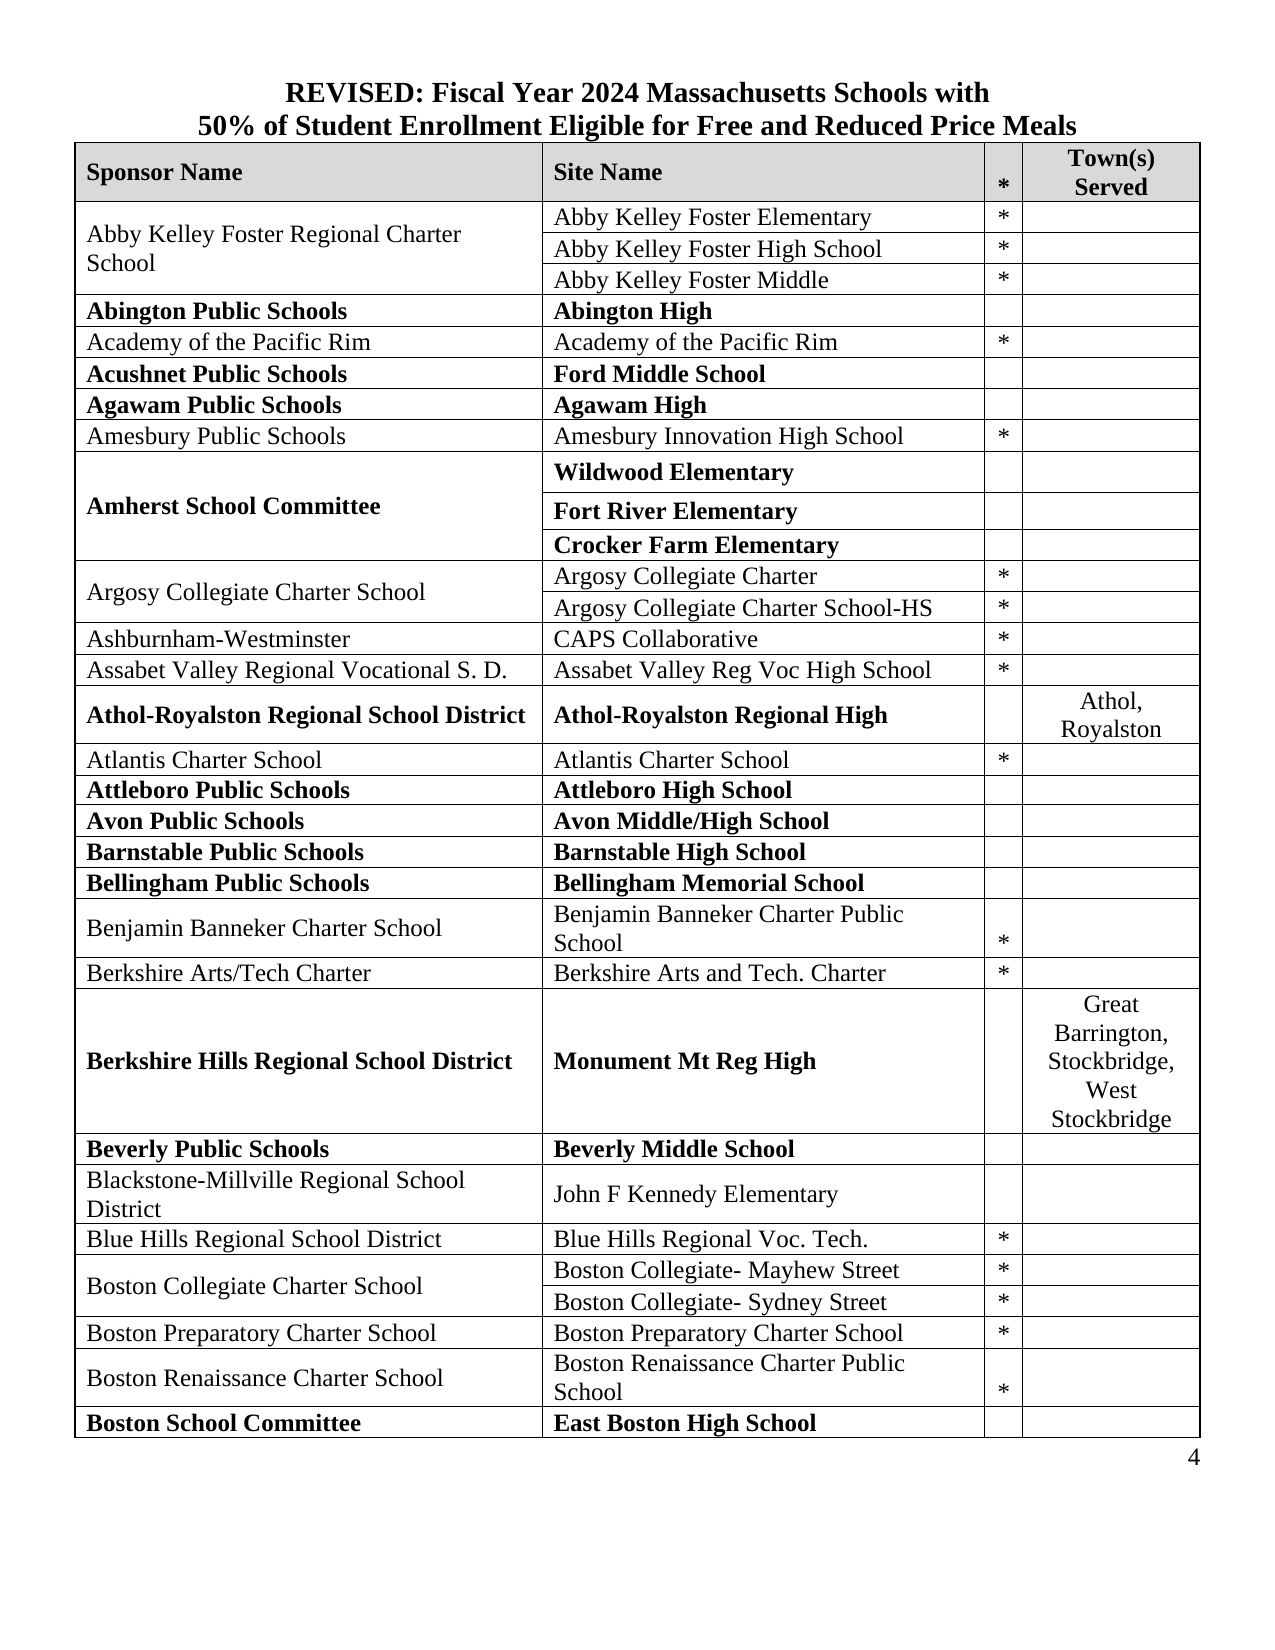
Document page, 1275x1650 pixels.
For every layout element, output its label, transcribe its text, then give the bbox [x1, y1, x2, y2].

table_cell [1023, 655, 1199, 685]
table_cell Beverly Public Schools [76, 1134, 542, 1164]
table_cell [985, 452, 1022, 492]
table_cell * [985, 420, 1022, 451]
table_cell Berkshire Hills Regional School District [76, 989, 542, 1133]
table_cell [1023, 1224, 1199, 1254]
table_cell Monument Mt Reg High [543, 989, 984, 1133]
table_cell John F Kennedy Elementary [543, 1165, 984, 1222]
table_cell Berkshire Arts/Tech Charter [76, 958, 542, 988]
table_cell [1023, 1407, 1199, 1437]
table_cell [1023, 327, 1199, 357]
table_cell Atlantis Charter School [76, 744, 542, 774]
table_cell [1023, 530, 1199, 560]
table_cell [1023, 1255, 1199, 1285]
table_cell * [985, 264, 1022, 294]
table_cell [985, 686, 1022, 743]
table_cell [985, 805, 1022, 836]
table_cell Boston Renaissance Charter School [76, 1349, 542, 1406]
table_cell Abington High [543, 295, 984, 326]
table_cell [985, 776, 1022, 804]
table_cell Abby Kelley Foster Elementary [543, 202, 984, 232]
table_cell [1023, 1317, 1199, 1347]
table_cell [1023, 592, 1199, 622]
table_cell Ashburnham-Westminster [76, 623, 542, 653]
table_cell Abby Kelley Foster Regional Charter School [76, 202, 542, 294]
table_cell [1023, 1286, 1199, 1316]
table_cell Wildwood Elementary [543, 452, 984, 492]
table_cell * [985, 233, 1022, 263]
table_cell [985, 868, 1022, 898]
table_cell * [985, 1317, 1022, 1347]
table_cell [1023, 1165, 1199, 1222]
table_cell * [985, 899, 1022, 957]
table_cell [1023, 561, 1199, 591]
table_cell Abby Kelley Foster Middle [543, 264, 984, 294]
table_cell * [985, 327, 1022, 357]
table_cell Blue Hills Regional School District [76, 1224, 542, 1254]
table_cell [985, 358, 1022, 388]
table_cell Boston Collegiate- Sydney Street [543, 1286, 984, 1316]
table_cell [1023, 1349, 1199, 1406]
table_cell Blackstone-Millville Regional School District [76, 1165, 542, 1222]
table_cell * [985, 958, 1022, 988]
table_cell [1023, 358, 1199, 388]
text REVISED: Fiscal Year 2024 Massachusetts Schools with [75, 75, 1200, 108]
table_cell Boston Collegiate- Mayhew Street [543, 1255, 984, 1285]
table_cell Academy of the Pacific Rim [76, 327, 542, 357]
table_cell * [985, 1286, 1022, 1316]
table_cell Assabet Valley Regional Vocational S. D. [76, 655, 542, 685]
table_cell [1023, 837, 1199, 867]
table_cell Great Barrington, Stockbridge, West Stockbridge [1023, 989, 1199, 1133]
table_cell [1023, 1134, 1199, 1164]
table_cell [985, 989, 1022, 1133]
table_cell [1023, 958, 1199, 988]
table_cell [1023, 233, 1199, 263]
table_cell * [985, 744, 1022, 774]
table_cell [1023, 623, 1199, 653]
table_cell Barnstable High School [543, 837, 984, 867]
table_cell * [985, 202, 1022, 232]
table_cell Boston Preparatory Charter School [76, 1317, 542, 1347]
table_cell [985, 837, 1022, 867]
table_cell * [985, 1224, 1022, 1254]
table_cell [1023, 295, 1199, 326]
table_cell Agawam High [543, 389, 984, 419]
table_cell Benjamin Banneker Charter School [76, 899, 542, 957]
table_cell Crocker Farm Elementary [543, 530, 984, 560]
table_cell Barnstable Public Schools [76, 837, 542, 867]
table_cell [1023, 264, 1199, 294]
table_cell Bellingham Memorial School [543, 868, 984, 898]
table_header * [985, 143, 1022, 201]
table_header Town(s) Served [1023, 143, 1199, 201]
table_cell East Boston High School [543, 1407, 984, 1437]
table_cell Ford Middle School [543, 358, 984, 388]
table_cell Argosy Collegiate Charter [543, 561, 984, 591]
table_cell Boston Preparatory Charter School [543, 1317, 984, 1347]
table_cell Abington Public Schools [76, 295, 542, 326]
table_header Site Name [543, 143, 984, 201]
table_cell [985, 295, 1022, 326]
table_cell * [985, 561, 1022, 591]
table_cell Bellingham Public Schools [76, 868, 542, 898]
table_cell [1023, 805, 1199, 836]
table_cell CAPS Collaborative [543, 623, 984, 653]
table_cell Argosy Collegiate Charter School [76, 561, 542, 622]
table_cell [1023, 899, 1199, 957]
table_cell [1023, 744, 1199, 774]
table_cell [985, 530, 1022, 560]
table_cell * [985, 655, 1022, 685]
table_cell [1023, 776, 1199, 804]
table_cell [985, 389, 1022, 419]
table_cell [985, 1134, 1022, 1164]
table_cell Attleboro Public Schools [76, 776, 542, 804]
table_cell * [985, 1255, 1022, 1285]
table_cell Athol, Royalston [1023, 686, 1199, 743]
table_cell Benjamin Banneker Charter Public School [543, 899, 984, 957]
table_cell Argosy Collegiate Charter School-HS [543, 592, 984, 622]
table_cell [1023, 420, 1199, 451]
table_cell * [985, 623, 1022, 653]
table_cell Academy of the Pacific Rim [543, 327, 984, 357]
table_cell Avon Public Schools [76, 805, 542, 836]
table_cell Attleboro High School [543, 776, 984, 804]
table_cell Amherst School Committee [76, 452, 542, 560]
table_cell Athol-Royalston Regional High [543, 686, 984, 743]
table_cell Athol-Royalston Regional School District [76, 686, 542, 743]
table_cell Abby Kelley Foster High School [543, 233, 984, 263]
table_cell Beverly Middle School [543, 1134, 984, 1164]
text 50% of Student Enrollment Eligible for Free and Reduced Price Meals [75, 108, 1200, 142]
table_cell Avon Middle/High School [543, 805, 984, 836]
table_cell * [985, 592, 1022, 622]
table_cell [1023, 493, 1199, 528]
table_cell Boston Collegiate Charter School [76, 1255, 542, 1316]
table_cell Atlantis Charter School [543, 744, 984, 774]
table_cell Agawam Public Schools [76, 389, 542, 419]
table_cell Acushnet Public Schools [76, 358, 542, 388]
table_cell [1023, 452, 1199, 492]
table_cell Blue Hills Regional Voc. Tech. [543, 1224, 984, 1254]
table_cell [985, 493, 1022, 528]
table_cell Assabet Valley Reg Voc High School [543, 655, 984, 685]
table_header Sponsor Name [76, 143, 542, 201]
table_cell Amesbury Innovation High School [543, 420, 984, 451]
table_cell [1023, 868, 1199, 898]
table_cell * [985, 1349, 1022, 1406]
table_cell Amesbury Public Schools [76, 420, 542, 451]
table_cell Fort River Elementary [543, 493, 984, 528]
table_cell [1023, 202, 1199, 232]
table_cell Boston Renaissance Charter Public School [543, 1349, 984, 1406]
table_cell Berkshire Arts and Tech. Charter [543, 958, 984, 988]
table_cell [985, 1165, 1022, 1222]
table_cell Boston School Committee [76, 1407, 542, 1437]
table_cell [1023, 389, 1199, 419]
table_cell [985, 1407, 1022, 1437]
